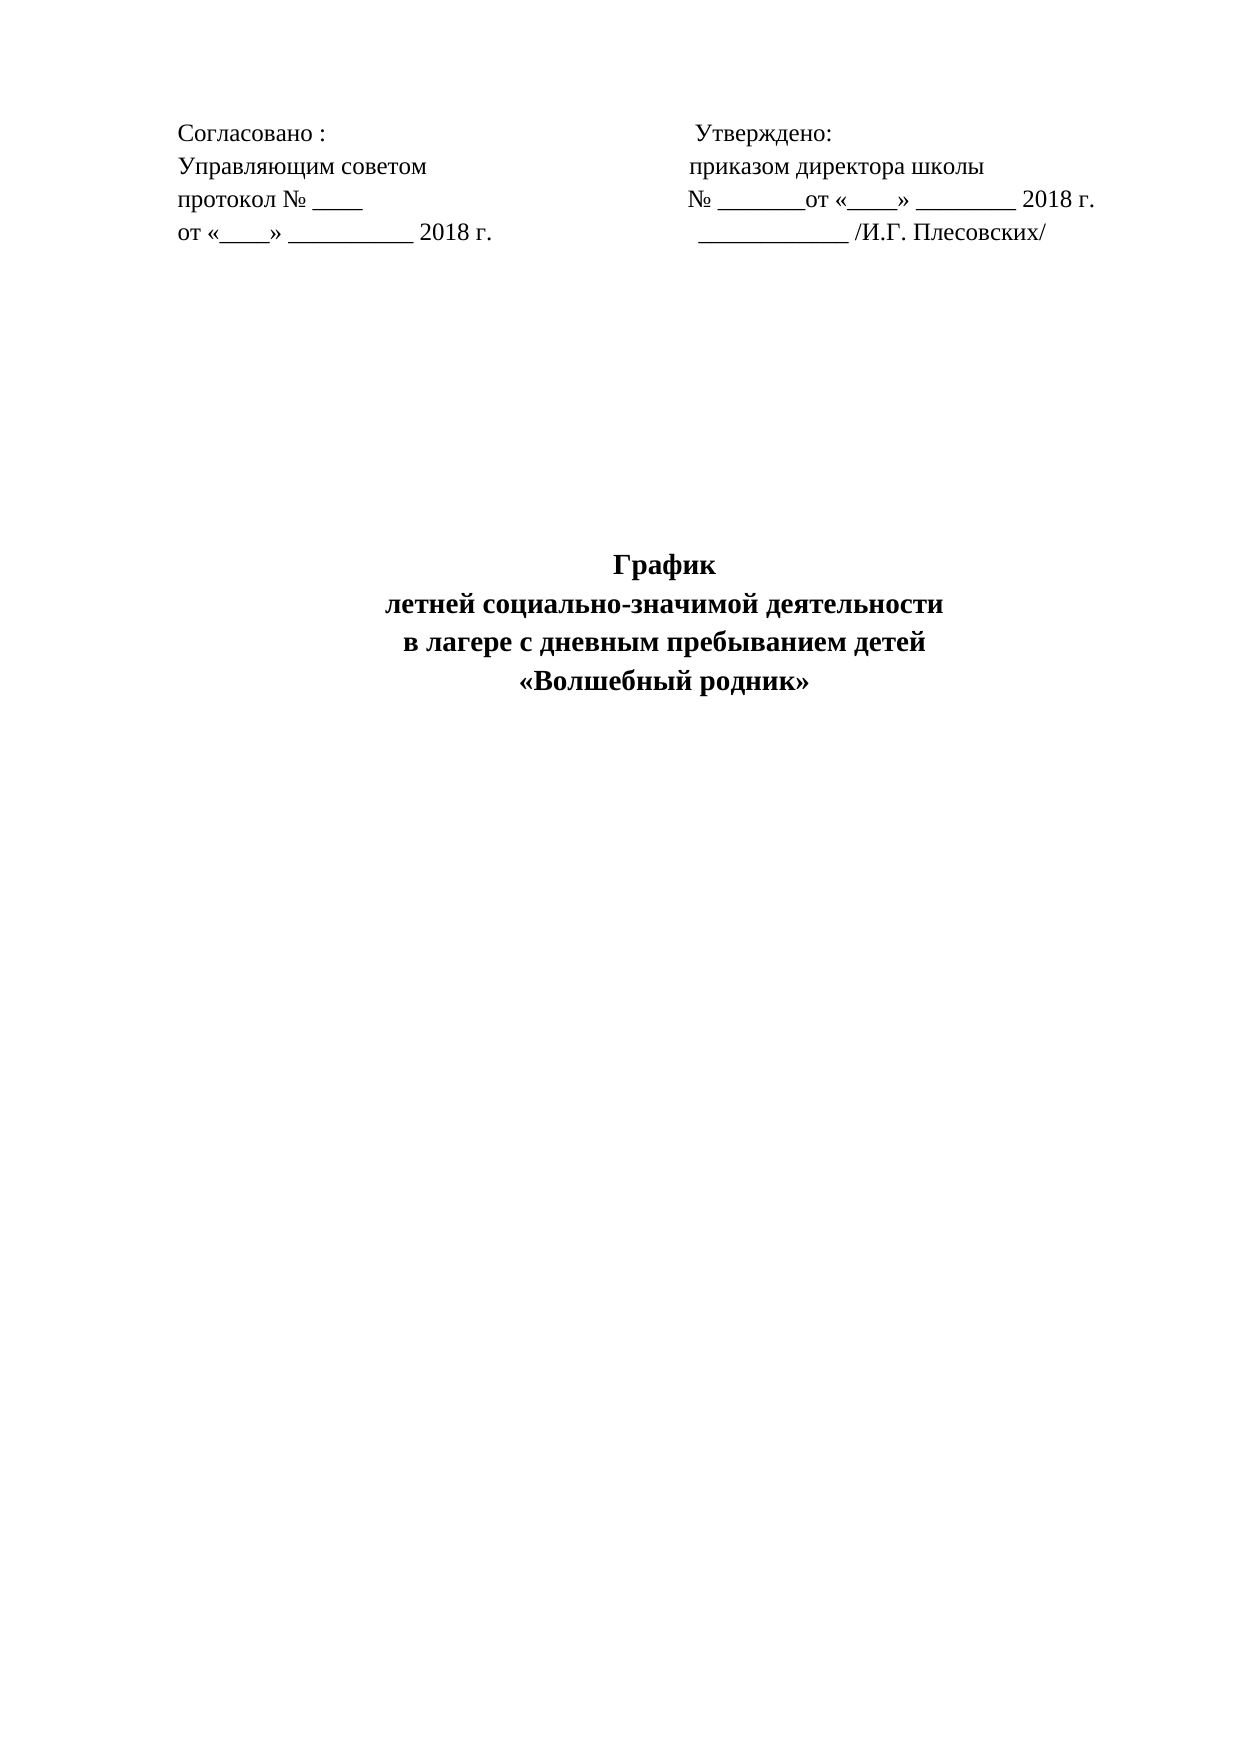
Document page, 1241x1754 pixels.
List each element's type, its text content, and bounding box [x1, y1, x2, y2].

text Управляющим советом приказом директора школы [177, 151, 1152, 180]
text График [177, 547, 1152, 581]
text в лагере с дневным пребыванием детей [177, 624, 1152, 658]
text «Волшебный родник» [177, 663, 1152, 697]
text от «____» __________ 2018 г. ____________ /И.Г. Плесовских/ [177, 217, 1152, 246]
text летней социально-значимой деятельности [177, 586, 1152, 619]
text Согласовано : Утверждено: [177, 118, 1152, 147]
text протокол № ____ № _______от «____» ________ 2018 г. [177, 184, 1152, 213]
